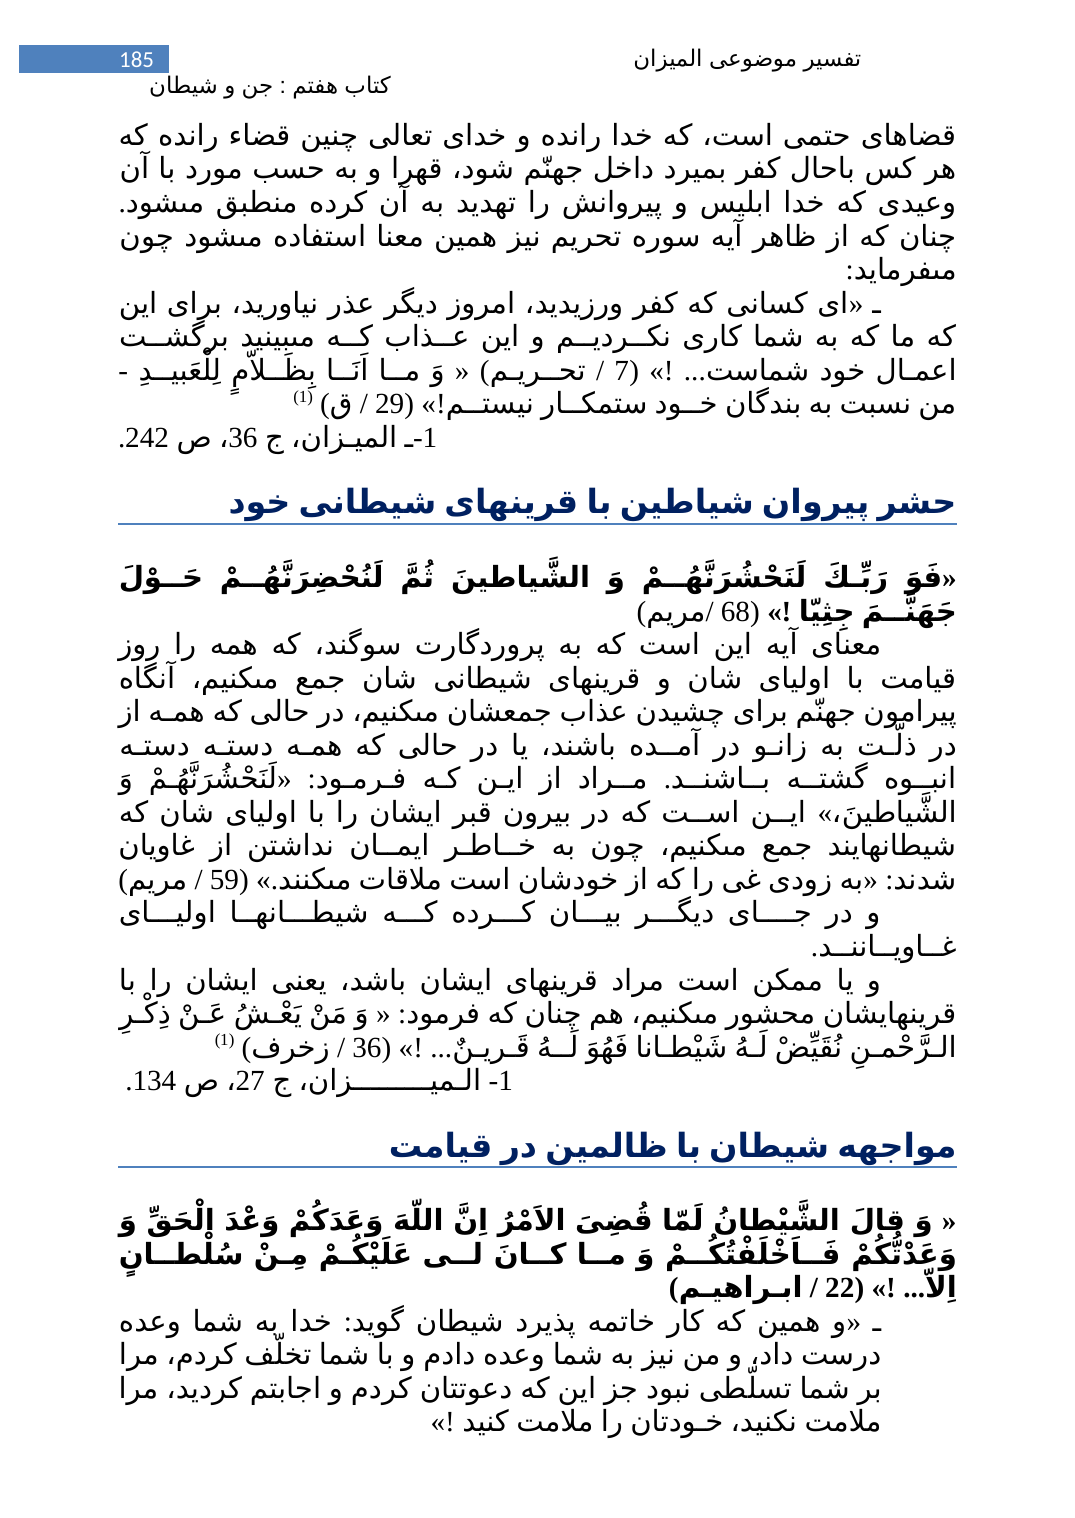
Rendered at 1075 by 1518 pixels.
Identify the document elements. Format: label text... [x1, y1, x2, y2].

text و يا ممكن است مراد قرين‏هاى ايشان باشد، يعنى ايشان را با قرين‏هايشان محشور مى‏كنيم، هم چنان كه فرمود: « وَ مَنْ يَعْـشُ عَـنْ ذِكْـرِ الـرَّحْمـنِ نُقَيِّضْ لَـهُ شَيْطـانا فَهُوَ لَــهُ قَـريـنٌ... !» (36 / زخرف) (1) [118, 963, 957, 1063]
text و در جــــاى ديگـــر بيـــان كـــرده كـــه شيطـــان‏هــا اوليـــاى غــاويــاننــد. [118, 896, 957, 963]
text معناى آيه اين است كه به پروردگارت سوگند، كه همه را روز قيامت با اولياى شان و قرين‏هاى شيطانى شان جمع مى‏كنيم، آن‏گاه پيرامون جهنّم براى چشيدن عذاب جمعشان مى‏كنيم، در حالى كه همـه از در ذلّـت به زانـو در آمــده باشند، يا در حالى كه همـه دستـه دستـه انبــوه گشتــه بــاشنــد. مــراد از ايـن كـه فـرمـود: «لَنَحْشُرَنَّهُـمْ وَ الشَّياطينَ،» ايــن اســت كه در بيرون قبر ايشان را با اولياى شان كه شيطان‏هايند جمع مى‏كنيم، چون به خــاطـر ايمــان نداشتن از غاويان شدند: «به زودى غى را كه از خودشان است ملاقات مى‏كنند.» (59 / مريم) [118, 627, 957, 896]
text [118, 118, 957, 286]
subtitle مواجهه شيطان با ظالمين در قيامت [118, 1126, 957, 1166]
text ـ «و همين كه كار خاتمه پذيرد شيطان گويد: خدا به شما وعده درست داد، و من نيز به شما وعده دادم و با شما تخلّف كردم، مرا بر شما تسلّطى نبود جز اين كه دعوتتان كردم و اجابتم كرديد، مرا ملامت نكنيد، خـودتان را ملامت كنيد !» [118, 1304, 882, 1438]
text ـ «اى كسانى كه كفر ورزيديد، امروز ديگر عذر نياوريد، براى اين كه ما كه به شما كارى نكــرديــم و اين عــذاب كــه مى‏بينيد برگشــت اعمـال خود شماست... !» (7 / تحــريـم) « وَ مــا اَنَــا بِظَــلاّمٍ لِلْعَبيــدِ - من نسبت به بندگان خــود ستمكــار نيستــم!» (29 / ق) (1) [118, 286, 957, 420]
text « وَ قالَ الشَّيْطانُ لَمّا قُضِىَ الاَمْرُ اِنَّ اللّهَ وَعَدَكُمْ وَعْدَ الْحَقِّ وَ وَعَدْتُّكُمْ فَــاَخْلَفْتُكُــمْ وَ مــا كــانَ لــى عَلَيْكُـمْ مِـنْ سُلْطــانٍ اِلاّ... !» (22 / ابـراهيـم) [118, 1203, 957, 1304]
subtitle حشر پيروان شياطين با قرين‏هاى شيطانى خود [118, 483, 957, 523]
text 1-ـ الميـزان، ج 36، ص 242. [118, 420, 957, 453]
text 1- الـميـــــــــزان، ج 27، ص 134. [118, 1063, 957, 1097]
text «فَوَ رَبِّـكَ لَنَحْشُرَنَّهُــمْ وَ الشَّياطينَ ثُمَّ لَنُحْضِرَنَّهُــمْ حَــوْلَ جَهَنَّــمَ جِثِيّا !» (68 /مريم) [118, 560, 957, 627]
